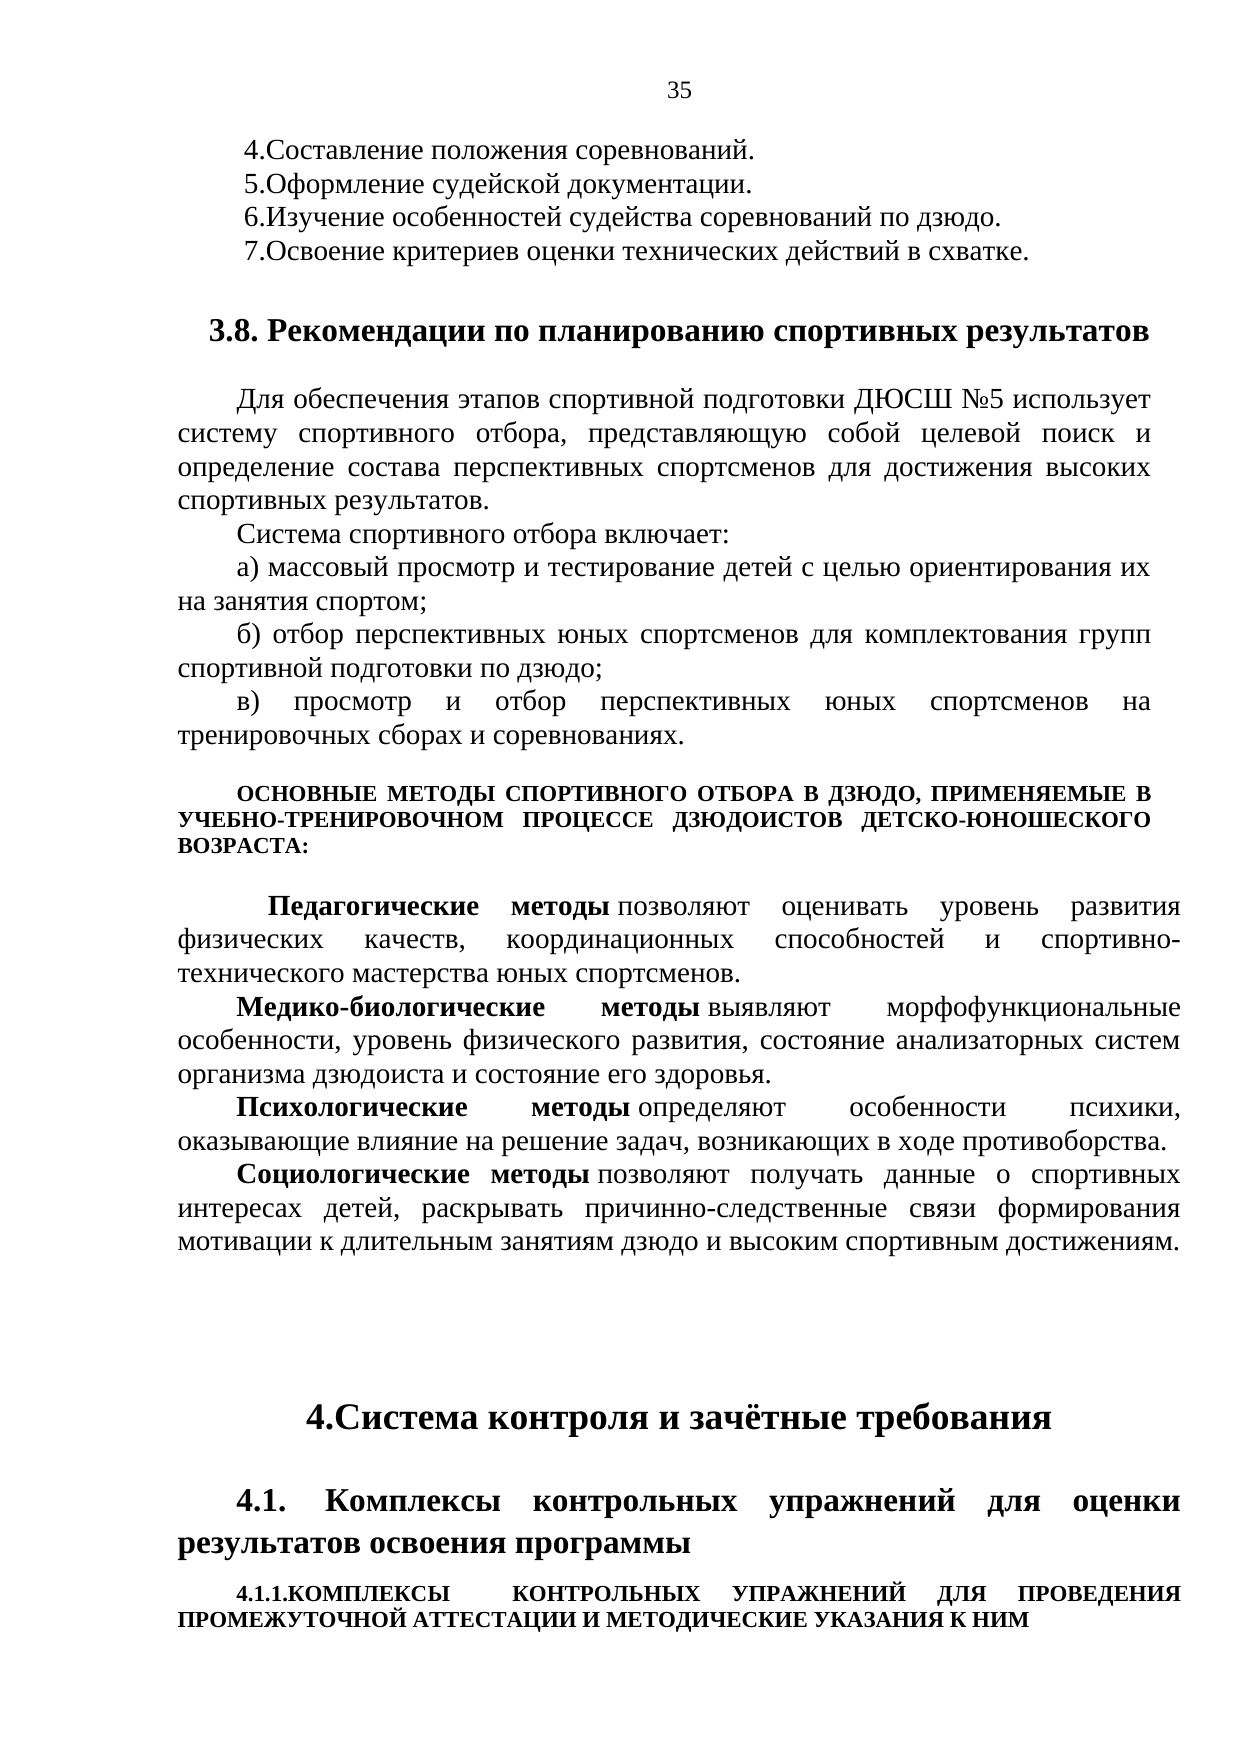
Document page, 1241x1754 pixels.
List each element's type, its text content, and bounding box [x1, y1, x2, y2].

text в) просмотр и отбор перспективных юных спортсменов на тренировочных сборах и соревнованиях. [177, 683, 1152, 751]
text Для обеспечения этапов спортивной подготовки ДЮСШ №5 использует систему спортивного отбора, представляющую собой целевой поиск и определение состава перспективных спортсменов для достижения высоких спортивных результатов. [177, 382, 1152, 516]
text 7.Освоение критериев оценки технических действий в схватке. [177, 233, 1181, 267]
text 4.1.1.КОМПЛЕКСЫ КОНТРОЛЬНЫХ УПРАЖНЕНИЙ ДЛЯ ПРОВЕДЕНИЯ ПРОМЕЖУТОЧНОЙ АТТЕСТАЦИИ И МЕТОДИЧЕСКИЕ УКАЗАНИЯ К НИМ [177, 1580, 1181, 1633]
text б) отбор перспективных юных спортсменов для комплектования групп спортивной подготовки по дзюдо; [177, 616, 1152, 683]
text Социологические методы позволяют получать данные о спортивных интересах детей, раскрывать причинно-следственные связи формирования мотивации к длительным занятиям дзюдо и высоким спортивным достижениям. [177, 1156, 1181, 1257]
text Система спортивного отбора включает: [177, 516, 1152, 549]
text ОСНОВНЫЕ МЕТОДЫ СПОРТИВНОГО ОТБОРА В ДЗЮДО, ПРИМЕНЯЕМЫЕ В УЧЕБНО-ТРЕНИРОВОЧНОМ ПРОЦЕССЕ ДЗЮДОИСТОВ ДЕТСКО-ЮНОШЕСКОГО ВОЗРАСТА: [177, 780, 1152, 859]
list Комплексы контрольных упражнений для оценки результатов освоения программы [177, 1481, 1181, 1560]
text Педагогические методы позволяют оценивать уровень развития физических качеств, координационных способностей и спортивно-технического мастерства юных спортсменов. [177, 888, 1181, 989]
text а) массовый просмотр и тестирование детей с целью ориентирования их на занятия спортом; [177, 549, 1152, 616]
text Медико-биологические методы выявляют морфофункциональные особенности, уровень физического развития, состояние анализаторных систем организма дзюдоиста и состояние его здоровья. [177, 989, 1181, 1089]
text 3.8. Рекомендации по планированию спортивных результатов [177, 310, 1181, 348]
text 5.Оформление судейской документации. [177, 166, 1181, 199]
text Психологические методы определяют особенности психики, оказывающие влияние на решение задач, возникающих в ходе противоборства. [177, 1089, 1181, 1156]
text 4.Составление положения соревнований. [177, 132, 1181, 166]
text 4.Система контроля и зачётные требования [177, 1394, 1181, 1437]
text 6.Изучение особенностей судейства соревнований по дзюдо. [177, 199, 1181, 233]
